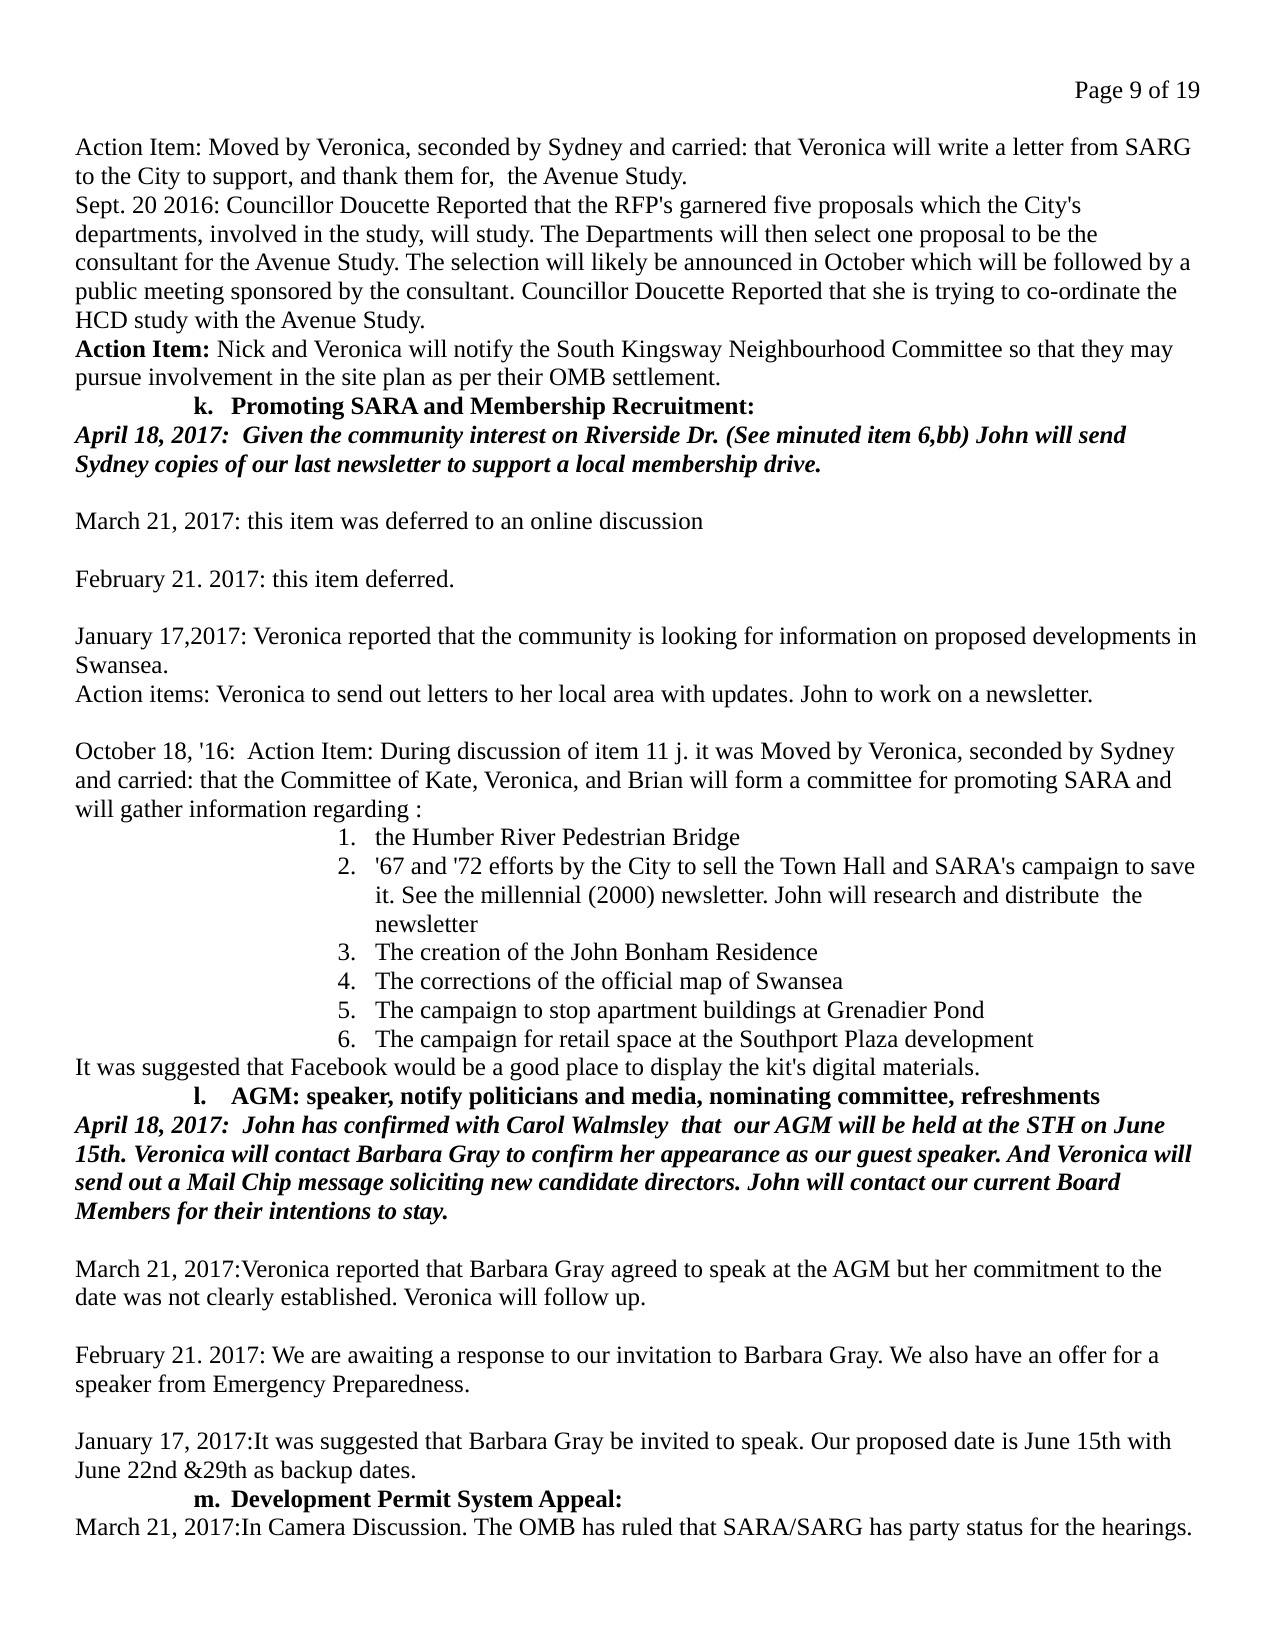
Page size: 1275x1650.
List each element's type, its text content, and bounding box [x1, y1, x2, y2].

text It was suggested that Facebook would be a good place to display the kit's digital materials. [75, 1052, 1200, 1081]
list AGM: speaker, notify politicians and media, nominating committee, refreshments [193, 1081, 1200, 1110]
text October 18, '16: Action Item: During discussion of item 11 j. it was Moved by Veronica, seconded by Sydney and carried: that the Committee of Kate, Veronica, and Brian will form a committee for promoting SARA and will gather information regarding : [75, 736, 1200, 822]
text Action Item: Nick and Veronica will notify the South Kingsway Neighbourhood Committee so that they may pursue involvement in the site plan as per their OMB settlement. [75, 334, 1200, 391]
text April 18, 2017: Given the community interest on Riverside Dr. (See minuted item 6,bb) John will send Sydney copies of our last newsletter to support a local membership drive. [75, 420, 1200, 477]
text March 21, 2017:In Camera Discussion. The OMB has ruled that SARA/SARG has party status for the hearings. [75, 1512, 1200, 1541]
list Promoting SARA and Membership Recruitment: [193, 391, 1200, 420]
text Action items: Veronica to send out letters to her local area with updates. John to work on a newsletter. [75, 679, 1200, 707]
text January 17,2017: Veronica reported that the community is looking for information on proposed developments in Swansea. [75, 621, 1200, 679]
list February 21. 2017: We are awaiting a response to our invitation to Barbara Gray. We also have an offer for a speaker from Emergency Preparedness. [75, 1340, 1200, 1397]
list Development Permit System Appeal: [193, 1484, 1200, 1512]
list January 17, 2017:It was suggested that Barbara Gray be invited to speak. Our proposed date is June 15th with June 22nd &29th as backup dates. [75, 1426, 1200, 1484]
list March 21, 2017:Veronica reported that Barbara Gray agreed to speak at the AGM but her commitment to the date was not clearly established. Veronica will follow up. [75, 1254, 1200, 1311]
text Sept. 20 2016: Councillor Doucette Reported that the RFP's garnered five proposals which the City's departments, involved in the study, will study. The Departments will then select one proposal to be the consultant for the Avenue Study. The selection will likely be announced in October which will be followed by a public meeting sponsored by the consultant. Councillor Doucette Reported that she is trying to co-ordinate the HCD study with the Avenue Study. [75, 190, 1200, 334]
list the Humber River Pedestrian Bridge [337, 822, 1200, 851]
text Action Item: Moved by Veronica, seconded by Sydney and carried: that Veronica will write a letter from SARG to the City to support, and thank them for, the Avenue Study. [75, 132, 1200, 190]
list The corrections of the official map of Swansea [337, 966, 1200, 995]
list The campaign to stop apartment buildings at Grenadier Pond [337, 995, 1200, 1024]
list The campaign for retail space at the Southport Plaza development [337, 1024, 1200, 1052]
list April 18, 2017: John has confirmed with Carol Walmsley that our AGM will be held at the STH on June 15th. Veronica will contact Barbara Gray to confirm her appearance as our guest speaker. And Veronica will send out a Mail Chip message soliciting new candidate directors. John will contact our current Board Members for their intentions to stay. [75, 1110, 1200, 1225]
text March 21, 2017: this item was deferred to an online discussion [75, 506, 1200, 535]
text February 21. 2017: this item deferred. [75, 564, 1200, 592]
list The creation of the John Bonham Residence [337, 937, 1200, 966]
list '67 and '72 efforts by the City to sell the Town Hall and SARA's campaign to save it. See the millennial (2000) newsletter. John will research and distribute the newsletter [337, 851, 1200, 937]
